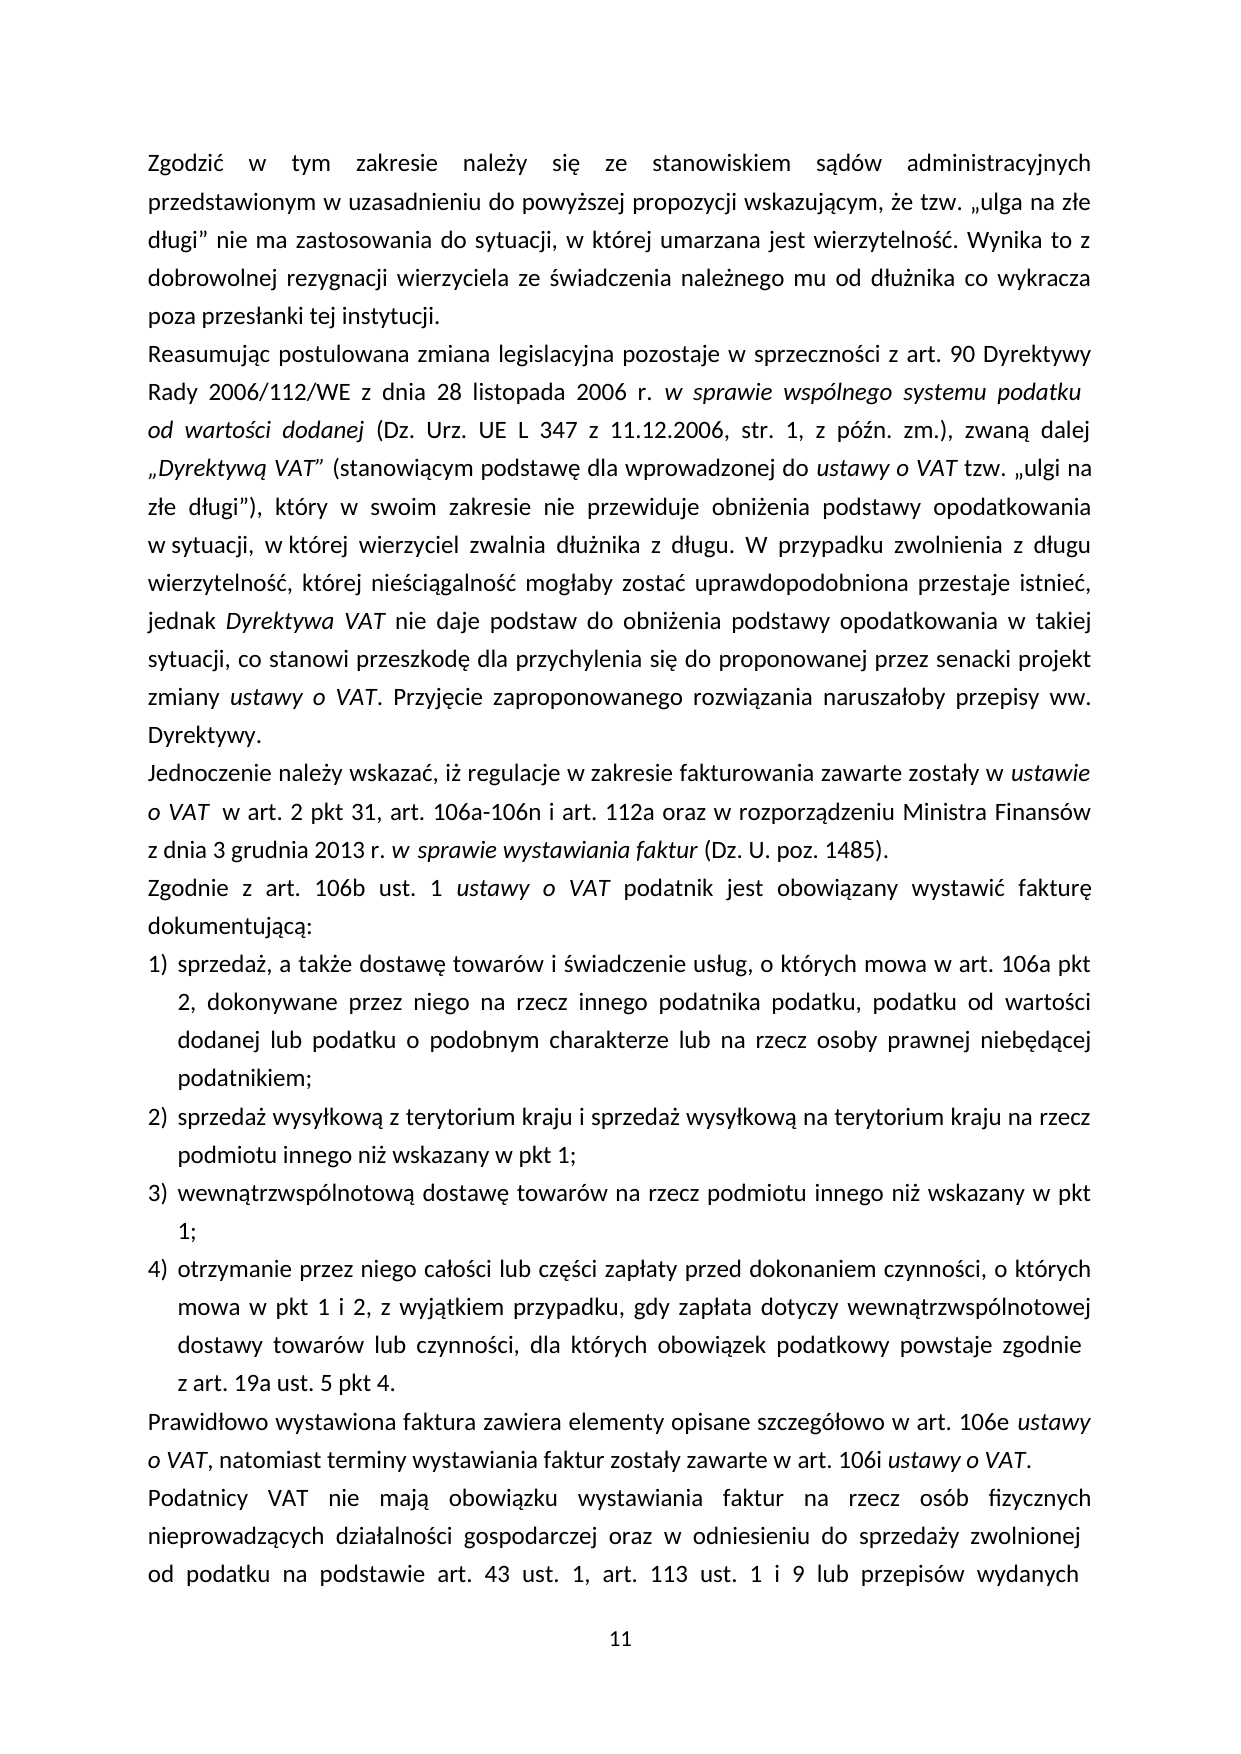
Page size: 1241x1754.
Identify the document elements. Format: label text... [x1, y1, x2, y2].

text Zgodnie z art. 106b ust. 1 ustawy o VAT podatnik jest obowiązany wystawić fakturę dokumentującą: [148, 872, 1093, 941]
text 1) sprzedaż, a także dostawę towarów i świadczenie usług, o których mowa w art. 106a pkt 2, dokonywane przez niego na rzecz innego podatnika podatku, podatku od wartości dodanej lub podatku o podobnym charakterze lub na rzecz osoby prawnej niebędącej podatnikiem; [148, 948, 1093, 1093]
text 4) otrzymanie przez niego całości lub części zapłaty przed dokonaniem czynności, o których mowa w pkt 1 i 2, z wyjątkiem przypadku, gdy zapłata dotyczy wewnątrzwspólnotowej dostawy towarów lub czynności, dla których obowiązek podatkowy powstaje zgodnie z art. 19a ust. 5 pkt 4. [148, 1253, 1093, 1398]
text 3) wewnątrzwspólnotową dostawę towarów na rzecz podmiotu innego niż wskazany w pkt 1; [148, 1177, 1093, 1246]
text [148, 1482, 1093, 1589]
text Jednoczenie należy wskazać, iż regulacje w zakresie fakturowania zawarte zostały w ustawie o VAT w art. 2 pkt 31, art. 106a-106n i art. 112a oraz w rozporządzeniu Ministra Finansów z dnia 3 grudnia 2013 r. w sprawie wystawiania faktur (Dz. U. poz. 1485). [148, 758, 1093, 864]
text 2) sprzedaż wysyłkową z terytorium kraju i sprzedaż wysyłkową na terytorium kraju na rzecz podmiotu innego niż wskazany w pkt 1; [148, 1101, 1093, 1169]
text Zgodzić w tym zakresie należy się ze stanowiskiem sądów administracyjnych przedstawionym w uzasadnieniu do powyższej propozycji wskazującym, że tzw. „ulga na złe długi” nie ma zastosowania do sytuacji, w której umarzana jest wierzytelność. Wynika to z dobrowolnej rezygnacji wierzyciela ze świadczenia należnego mu od dłużnika co wykracza poza przesłanki tej instytucji. [148, 148, 1093, 331]
text Reasumując postulowana zmiana legislacyjna pozostaje w sprzeczności z art. 90 Dyrektywy Rady 2006/112/WE z dnia 28 listopada 2006 r. w sprawie wspólnego systemu podatku od wartości dodanej (Dz. Urz. UE L 347 z 11.12.2006, str. 1, z późn. zm.), zwaną dalej „Dyrektywą VAT” (stanowiącym podstawę dla wprowadzonej do ustawy o VAT tzw. „ulgi na złe długi”), który w swoim zakresie nie przewiduje obniżenia podstawy opodatkowania w sytuacji, w której wierzyciel zwalnia dłużnika z długu. W przypadku zwolnienia z długu wierzytelność, której nieściągalność mogłaby zostać uprawdopodobniona przestaje istnieć, jednak Dyrektywa VAT nie daje podstaw do obniżenia podstawy opodatkowania w takiej sytuacji, co stanowi przeszkodę dla przychylenia się do proponowanej przez senacki projekt zmiany ustawy o VAT. Przyjęcie zaproponowanego rozwiązania naruszałoby przepisy ww. Dyrektywy. [148, 338, 1093, 750]
text Prawidłowo wystawiona faktura zawiera elementy opisane szczegółowo w art. 106e ustawy o VAT, natomiast terminy wystawiania faktur zostały zawarte w art. 106i ustawy o VAT. [148, 1406, 1093, 1474]
